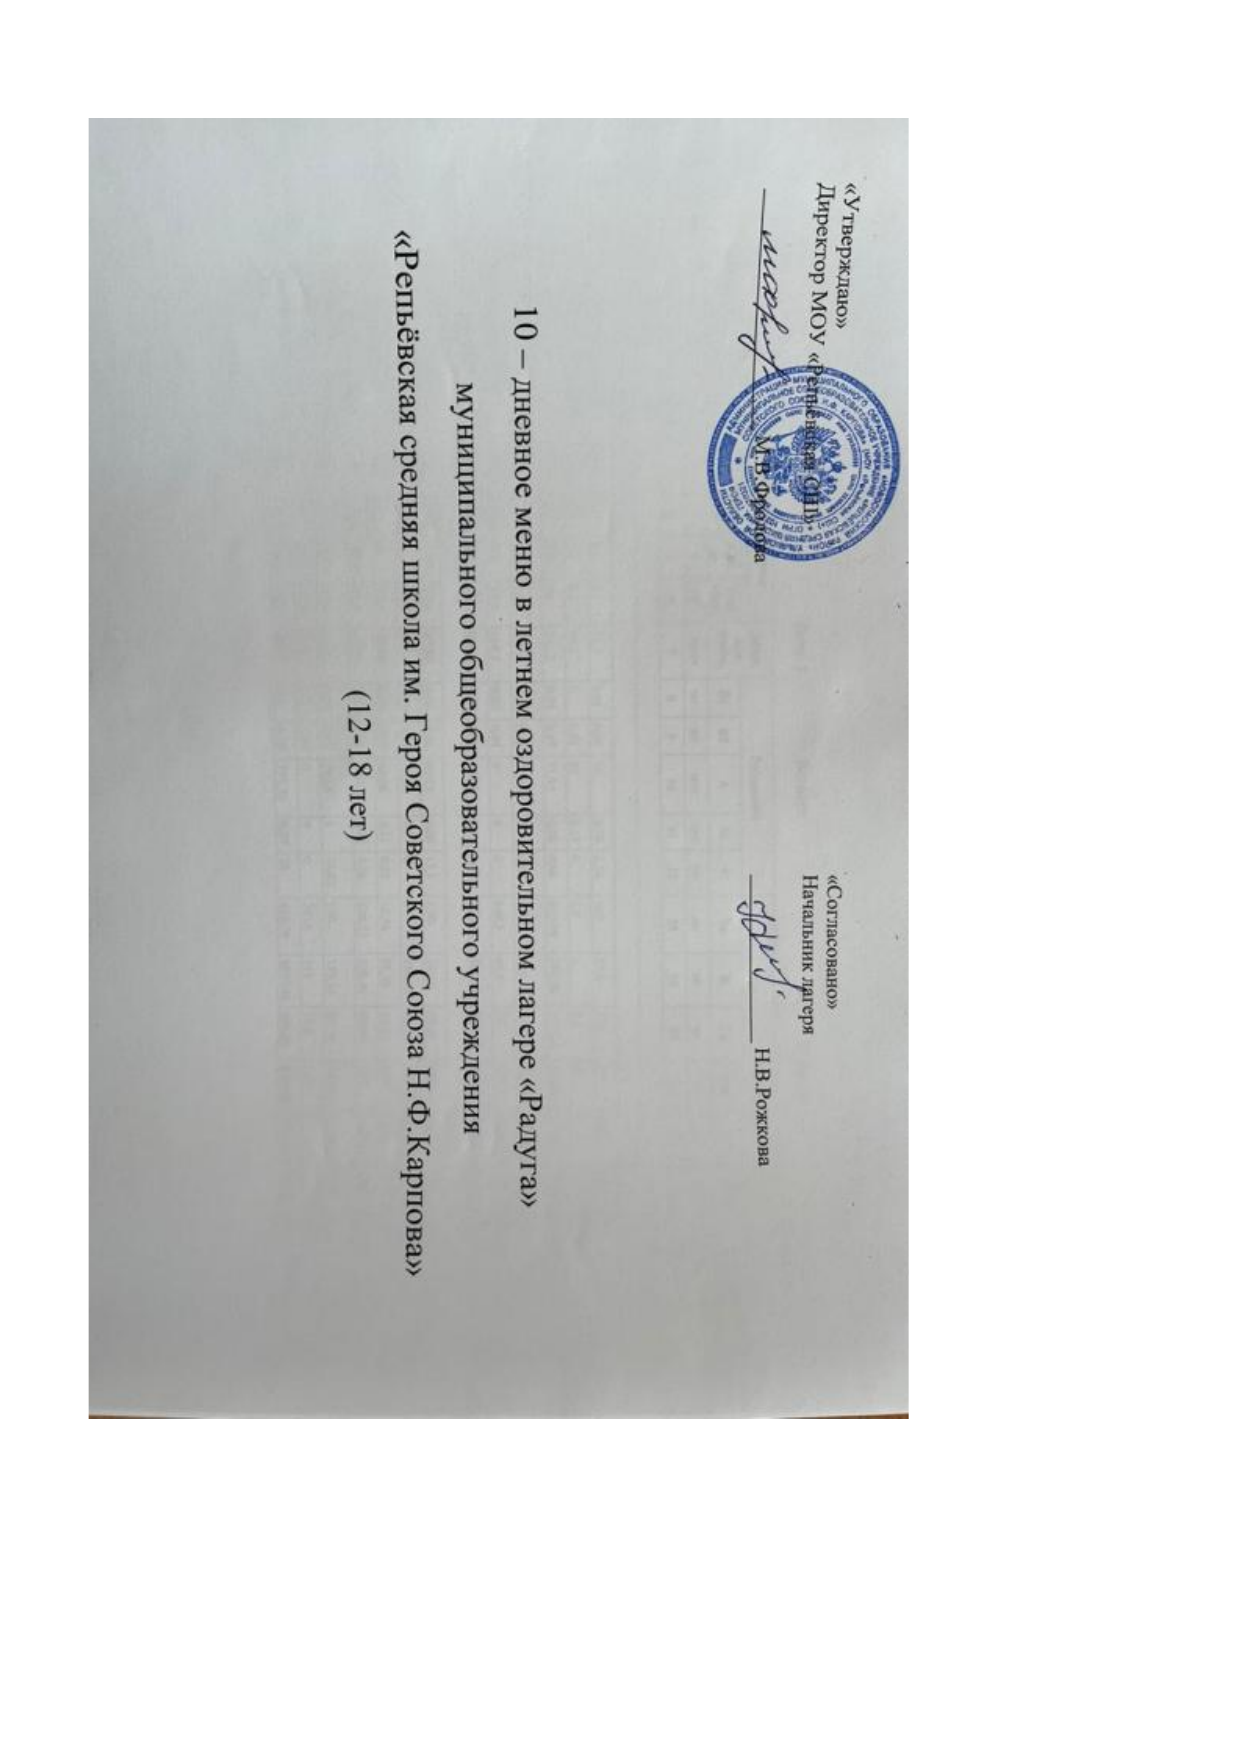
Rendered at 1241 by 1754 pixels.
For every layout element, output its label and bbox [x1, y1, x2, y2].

picture [88, 118, 909, 1419]
